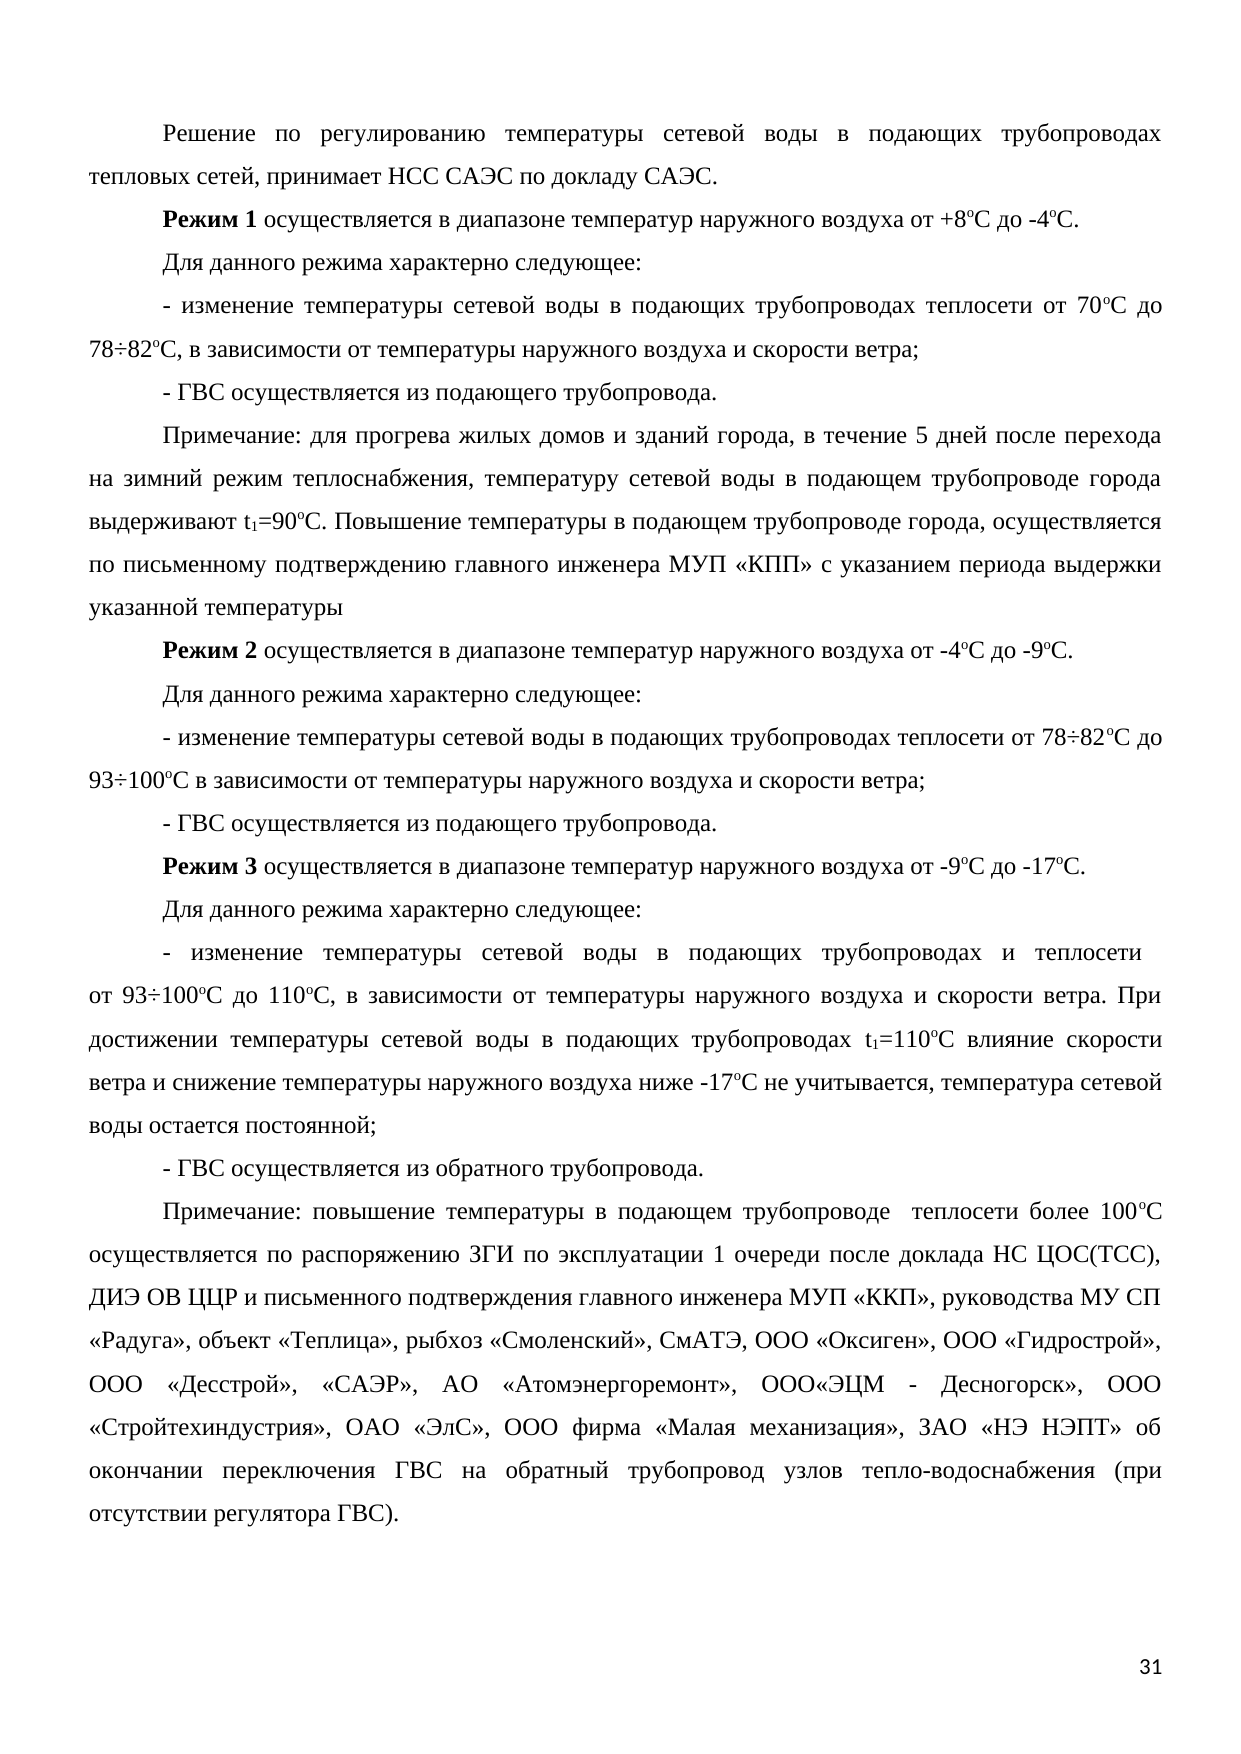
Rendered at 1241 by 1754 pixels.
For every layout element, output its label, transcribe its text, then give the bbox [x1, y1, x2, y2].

list - изменение температуры сетевой воды в подающих трубопроводах теплосети от 78÷82оС до 93÷100оС в зависимости от температуры наружного воздуха и скорости ветра; [89, 722, 1162, 794]
list Режим 2 осуществляется в диапазоне температур наружного воздуха от -4оС до -9оС. [89, 636, 1162, 664]
list Для данного режима характерно следующее: [89, 247, 1162, 276]
list Решение по регулированию температуры сетевой воды в подающих трубопроводах тепловых сетей, принимает НСС САЭС по докладу САЭС. [89, 118, 1162, 190]
list Режим 1 осуществляется в диапазоне температур наружного воздуха от +8оС до -4оС. [89, 204, 1240, 233]
list Примечание: для прогрева жилых домов и зданий города, в течение 5 дней после перехода на зимний режим теплоснабжения, температуру сетевой воды в подающем трубопроводе города выдерживают t1=90оС. Повышение температуры в подающем трубопроводе города, осуществляется по письменному подтверждению главного инженера МУП «КПП» с указанием периода выдержки указанной температуры [89, 420, 1162, 621]
list Для данного режима характерно следующее: [89, 679, 1162, 707]
list - ГВС осуществляется из подающего трубопровода. [89, 377, 1162, 406]
list - изменение температуры сетевой воды в подающих трубопроводах теплосети от 70оС до 78÷82оС, в зависимости от температуры наружного воздуха и скорости ветра; [89, 291, 1162, 362]
list Примечание: повышение температуры в подающем трубопроводе теплосети более 100оС осуществляется по распоряжению ЗГИ по эксплуатации 1 очереди после доклада НС ЦОС(ТСС), ДИЭ ОВ ЦЦР и письменного подтверждения главного инженера МУП «ККП», руководства МУ СП «Радуга», объект «Теплица», рыбхоз «Смоленский», СмАТЭ, ООО «Оксиген», ООО «Гидрострой», ООО «Десстрой», «САЭР», АО «Атомэнергоремонт», ООО«ЭЦМ - Десногорск», ООО «Стройтехиндустрия», ОАО «ЭлС», ООО фирма «Малая механизация», ЗАО «НЭ НЭПТ» об окончании переключения ГВС на обратный трубопровод узлов тепло-водоснабжения (при отсутствии регулятора ГВС). [89, 1196, 1162, 1527]
list - изменение температуры сетевой воды в подающих трубопроводах и теплосети от 93÷100оС до 110оС, в зависимости от температуры наружного воздуха и скорости ветра. При достижении температуры сетевой воды в подающих трубопроводах t1=110оС влияние скорости ветра и снижение температуры наружного воздуха ниже -17оС не учитывается, температура сетевой воды остается постоянной; [89, 937, 1162, 1139]
list - ГВС осуществляется из подающего трубопровода. [89, 808, 1162, 837]
list Для данного режима характерно следующее: [89, 894, 1162, 923]
list Режим 3 осуществляется в диапазоне температур наружного воздуха от -9оС до -17оС. [89, 851, 1162, 880]
list - ГВС осуществляется из обратного трубопровода. [89, 1153, 1162, 1182]
